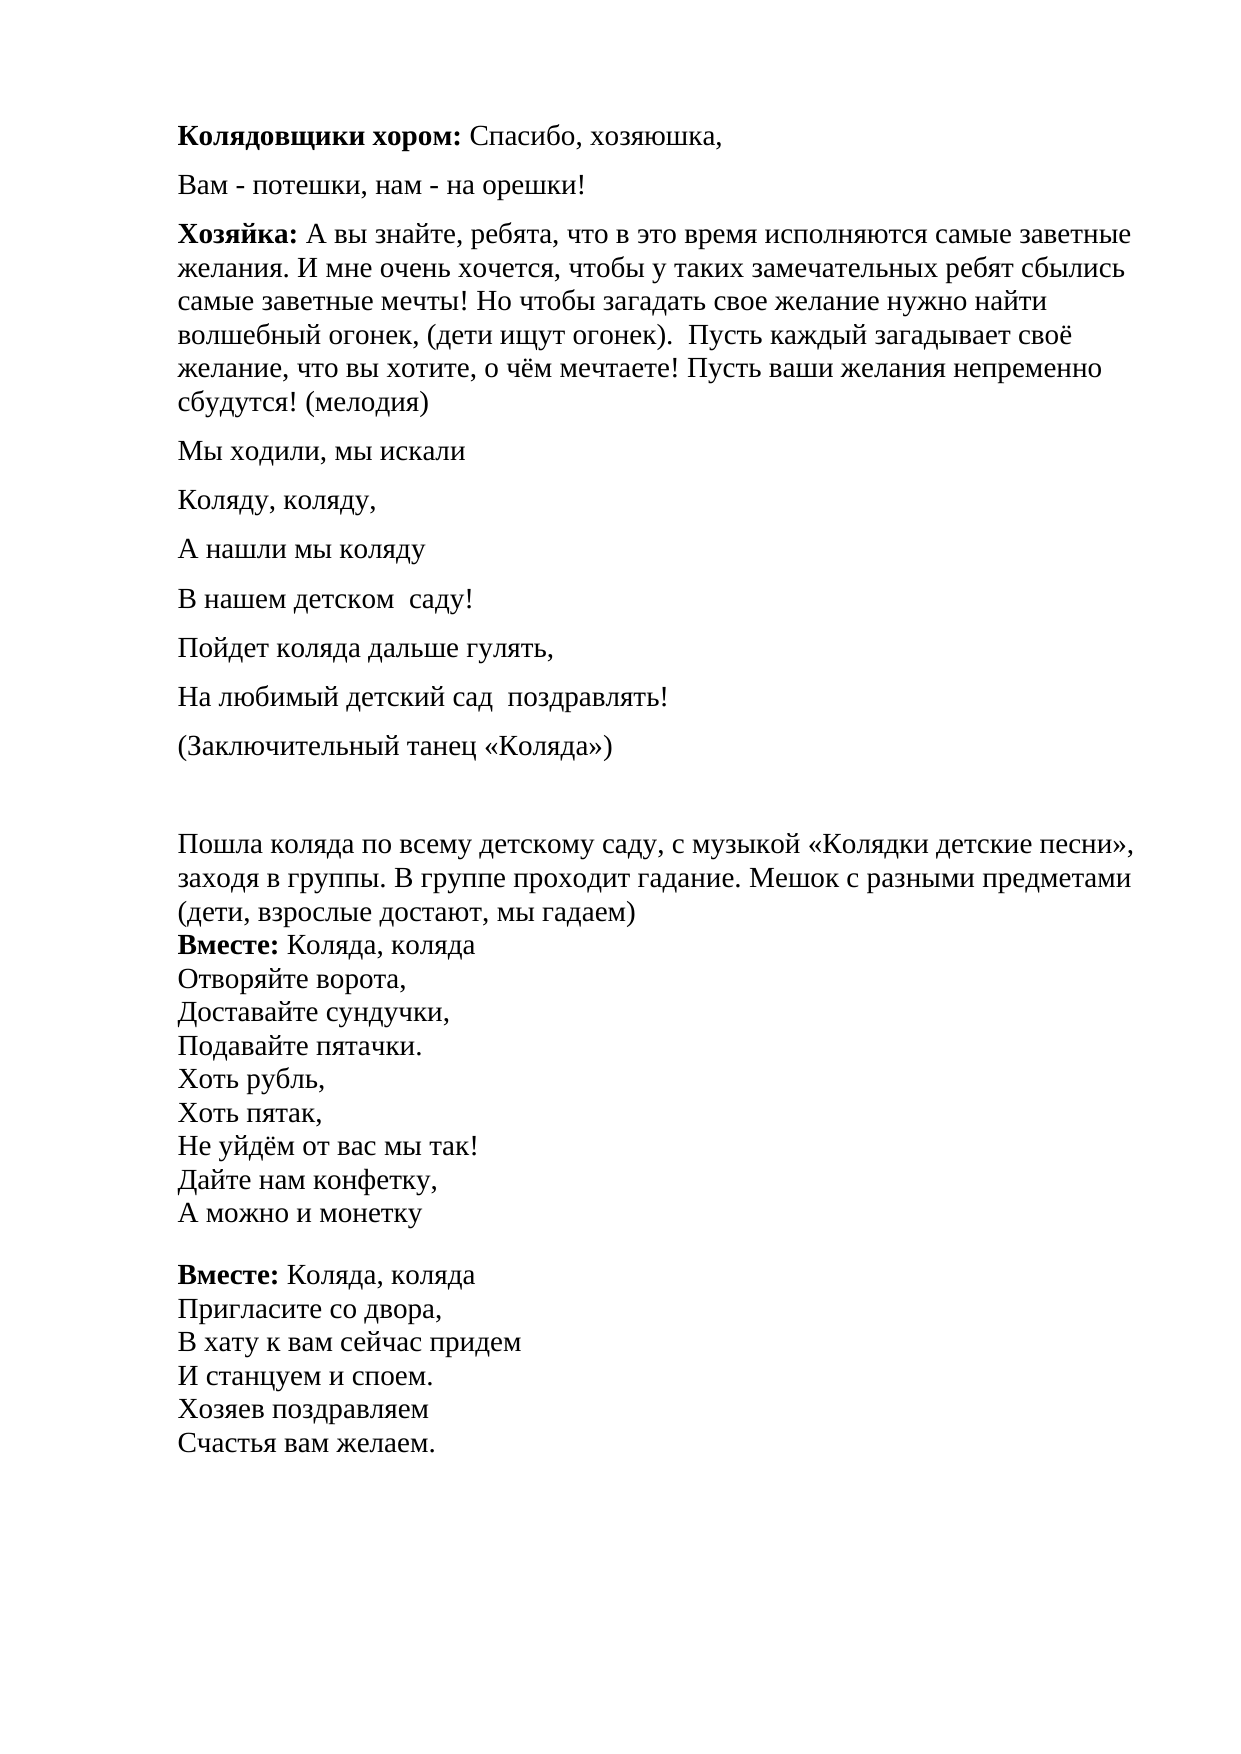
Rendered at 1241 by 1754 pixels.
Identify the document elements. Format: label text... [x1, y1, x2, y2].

text На любимый детский сад поздравлять! [177, 679, 1152, 713]
text Вам - потешки, нам - на орешки! [177, 167, 1152, 201]
text Мы ходили, мы искали [177, 433, 1152, 467]
text А нашли мы коляду [177, 532, 1152, 565]
text Счастья вам желаем. [177, 1425, 1152, 1458]
text Пригласите со двора, [177, 1291, 1152, 1324]
text В хату к вам сейчас придем [177, 1324, 1152, 1358]
text Хозяев поздравляем [177, 1391, 1152, 1425]
text Хозяйка: А вы знайте, ребята, что в это время исполняются самые заветные желания. И мне очень хочется, чтобы у таких замечательных ребят сбылись самые заветные мечты! Но чтобы загадать свое желание нужно найти волшебный огонек, (дети ищут огонек). Пусть каждый загадывает своё желание, что вы хотите, о чём мечтаете! Пусть ваши желания непременно сбудутся! (мелодия) [177, 216, 1152, 418]
text И станцуем и споем. [177, 1358, 1152, 1391]
text Вместе: Коляда, коляда [177, 1257, 1152, 1291]
text Колядовщики хором: Спасибо, хозяюшка, [177, 118, 1152, 152]
text Пойдет коляда дальше гулять, [177, 630, 1152, 663]
text (Заключительный танец «Коляда») [177, 728, 1152, 762]
text Вместе: Коляда, коляда Отворяйте ворота, Доставайте сундучки, Подавайте пятачки. Хоть рубль, Хоть пятак, Не уйдём от вас мы так! Дайте нам конфетку, А можно и монетку [177, 927, 1152, 1229]
text Пошла коляда по всему детскому саду, с музыкой «Колядки детские песни», заходя в группы. В группе проходит гадание. Мешок с разными предметами (дети, взрослые достают, мы гадаем) [177, 827, 1152, 927]
text Коляду, коляду, [177, 482, 1152, 516]
text В нашем детском саду! [177, 581, 1152, 614]
